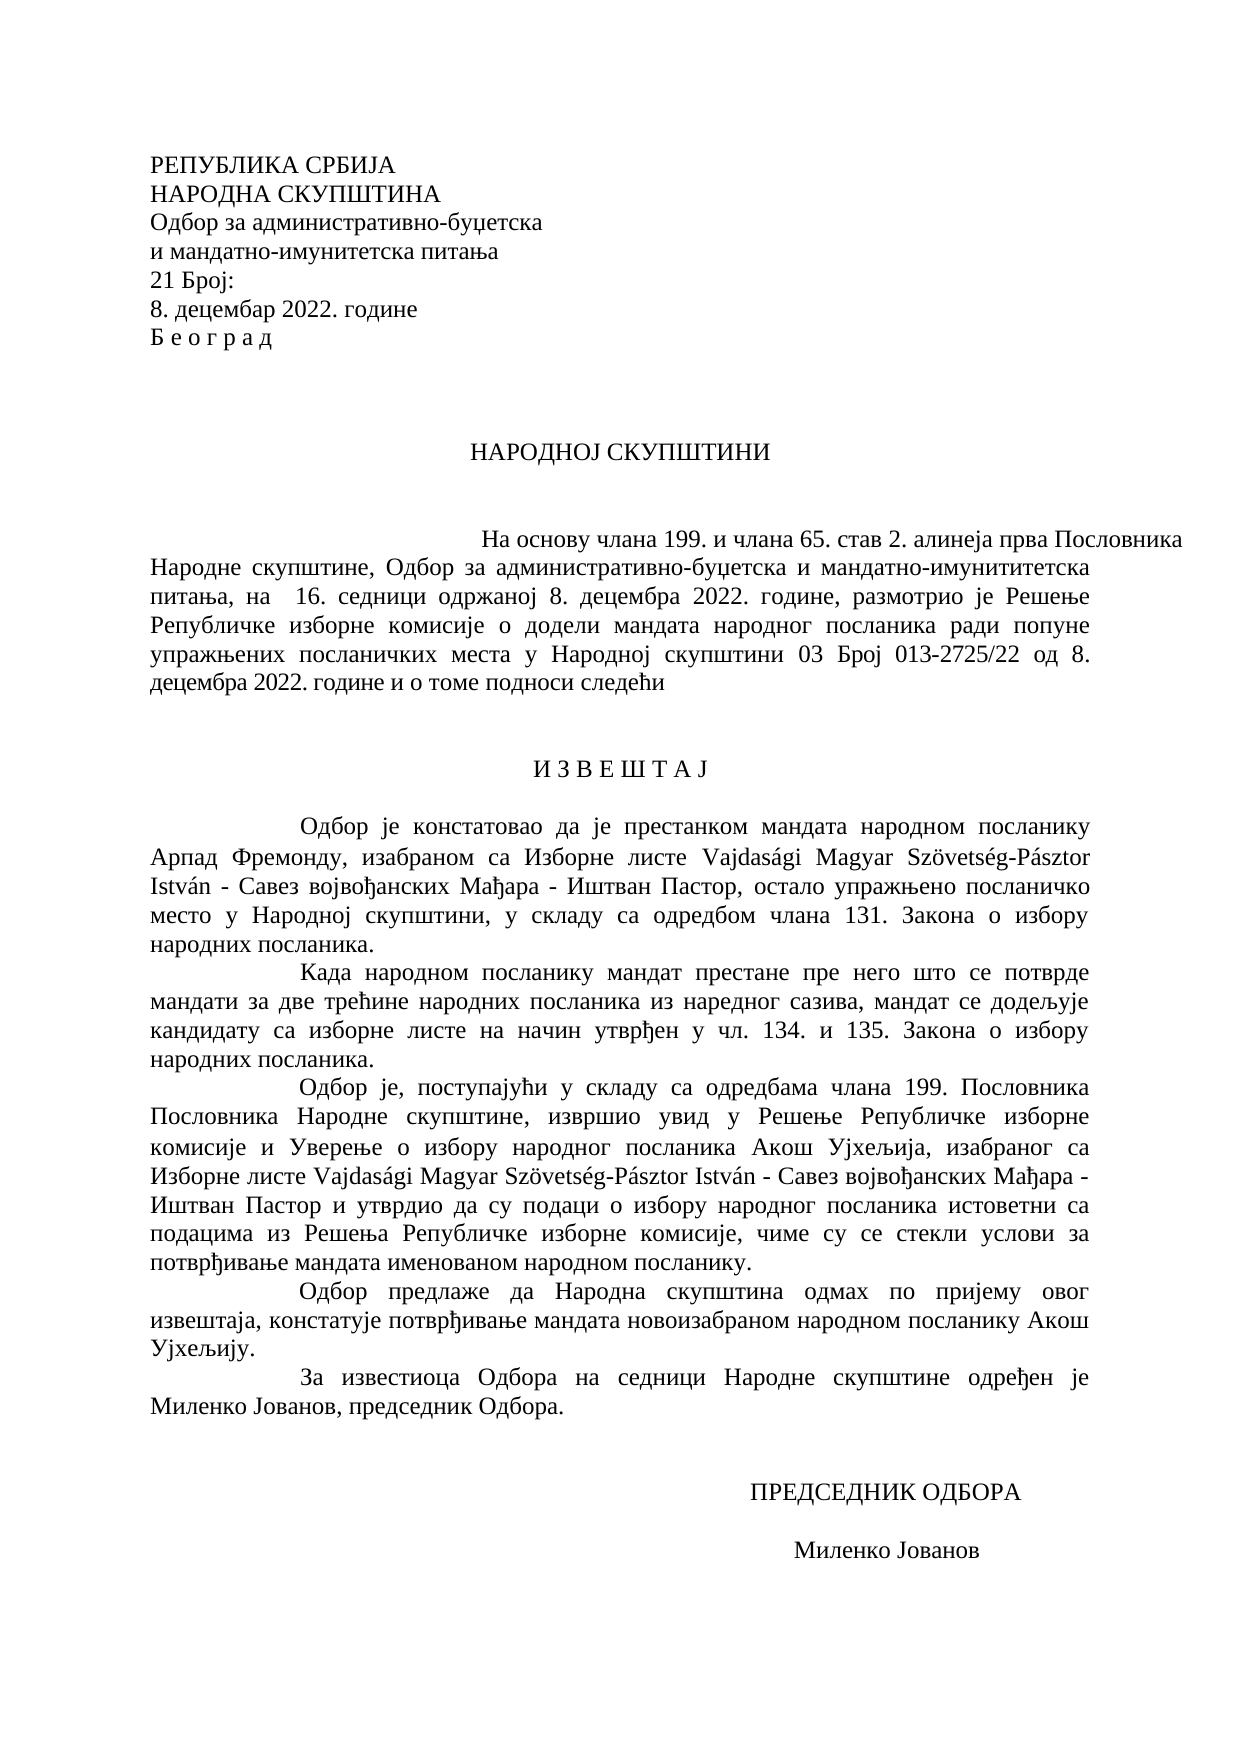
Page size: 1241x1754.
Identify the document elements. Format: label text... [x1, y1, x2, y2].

text Миленко Јованов [150, 1535, 1090, 1563]
text За известиоца Одбора на седници Народне скупштине одређен је Миленко Јованов, председник Одбора. ПРЕДСЕДНИК ОДБОРА [150, 1362, 1090, 1506]
text НАРОДНОЈ СКУПШТИНИ [150, 437, 1090, 466]
text 21 Број: [150, 265, 1090, 294]
text И З В Е Ш Т А Ј [150, 754, 1090, 782]
text Одбор је констатовао да је престанком мандата народном посланику Арпад Фремонду, изабраном са Изборне листе Vajdasági Magyar Szövetség-Pásztor István - Савез војвођанских Мађара - Иштван Пастор, oсталo упражњенo посланичкo место у Народној скупштини, у складу са одредбом члана 131. Закона о избору народних посланика. [150, 811, 1090, 957]
text Када народном посланику мандат престане пре него што се потврде мандати за две трећине народних посланика из наредног сазива, мандат се додељује кандидату са изборне листе на начин утврђен у чл. 134. и 135. Закона о избору народних посланика. [150, 957, 1090, 1072]
text НАРОДНА СКУПШТИНА [150, 179, 1090, 207]
text Одбор је, поступајући у складу са одредбама члана 199. Пословника Пословника Народне скупштине, извршио увид у Решење Републичке изборне комисије и Уверењe о избору народнoг посланика Акош Ујхељија, изабраног са Изборне листе Vajdasági Magyar Szövetség-Pásztor István - Савез војвођанских Мађара - Иштван Пастор и утврдио да су подаци о избору народног посланика истоветни са подацима из Решења Републичке изборне комисије, чиме су се стекли услови за потврђивање мандата именованом народном посланику. [150, 1072, 1090, 1276]
text Oдбор за административно-буџетска [150, 207, 1090, 236]
text На основу члана 199. и члана 65. став 2. алинеја прва Пословника Народне скупштине, Oдбор за администрaтивно-буџетска и мандатно-имунититетска питања, на 16. седници одржаној 8. децембра 2022. године, размотрио је Решење Републичке изборне комисије о додели мандата народног посланика ради попуне упражњених посланичких места у Народној скупштини 03 Број 013-2725/22 од 8. децембра 2022. године и о томе подноси следећи [150, 524, 1090, 696]
text 8. децембар 2022. године [150, 294, 1090, 322]
text и мандатно-имунитетска питања [150, 236, 1090, 265]
text Одбор предлаже да Народна скупштина одмах по пријему овог извештаја, констатује потврђивање мандата новоизабраном народном посланику Акош Ујхељију. [150, 1276, 1090, 1362]
text РЕПУБЛИКА СРБИЈА [150, 150, 1090, 179]
text Б е о г р а д [150, 322, 1090, 351]
